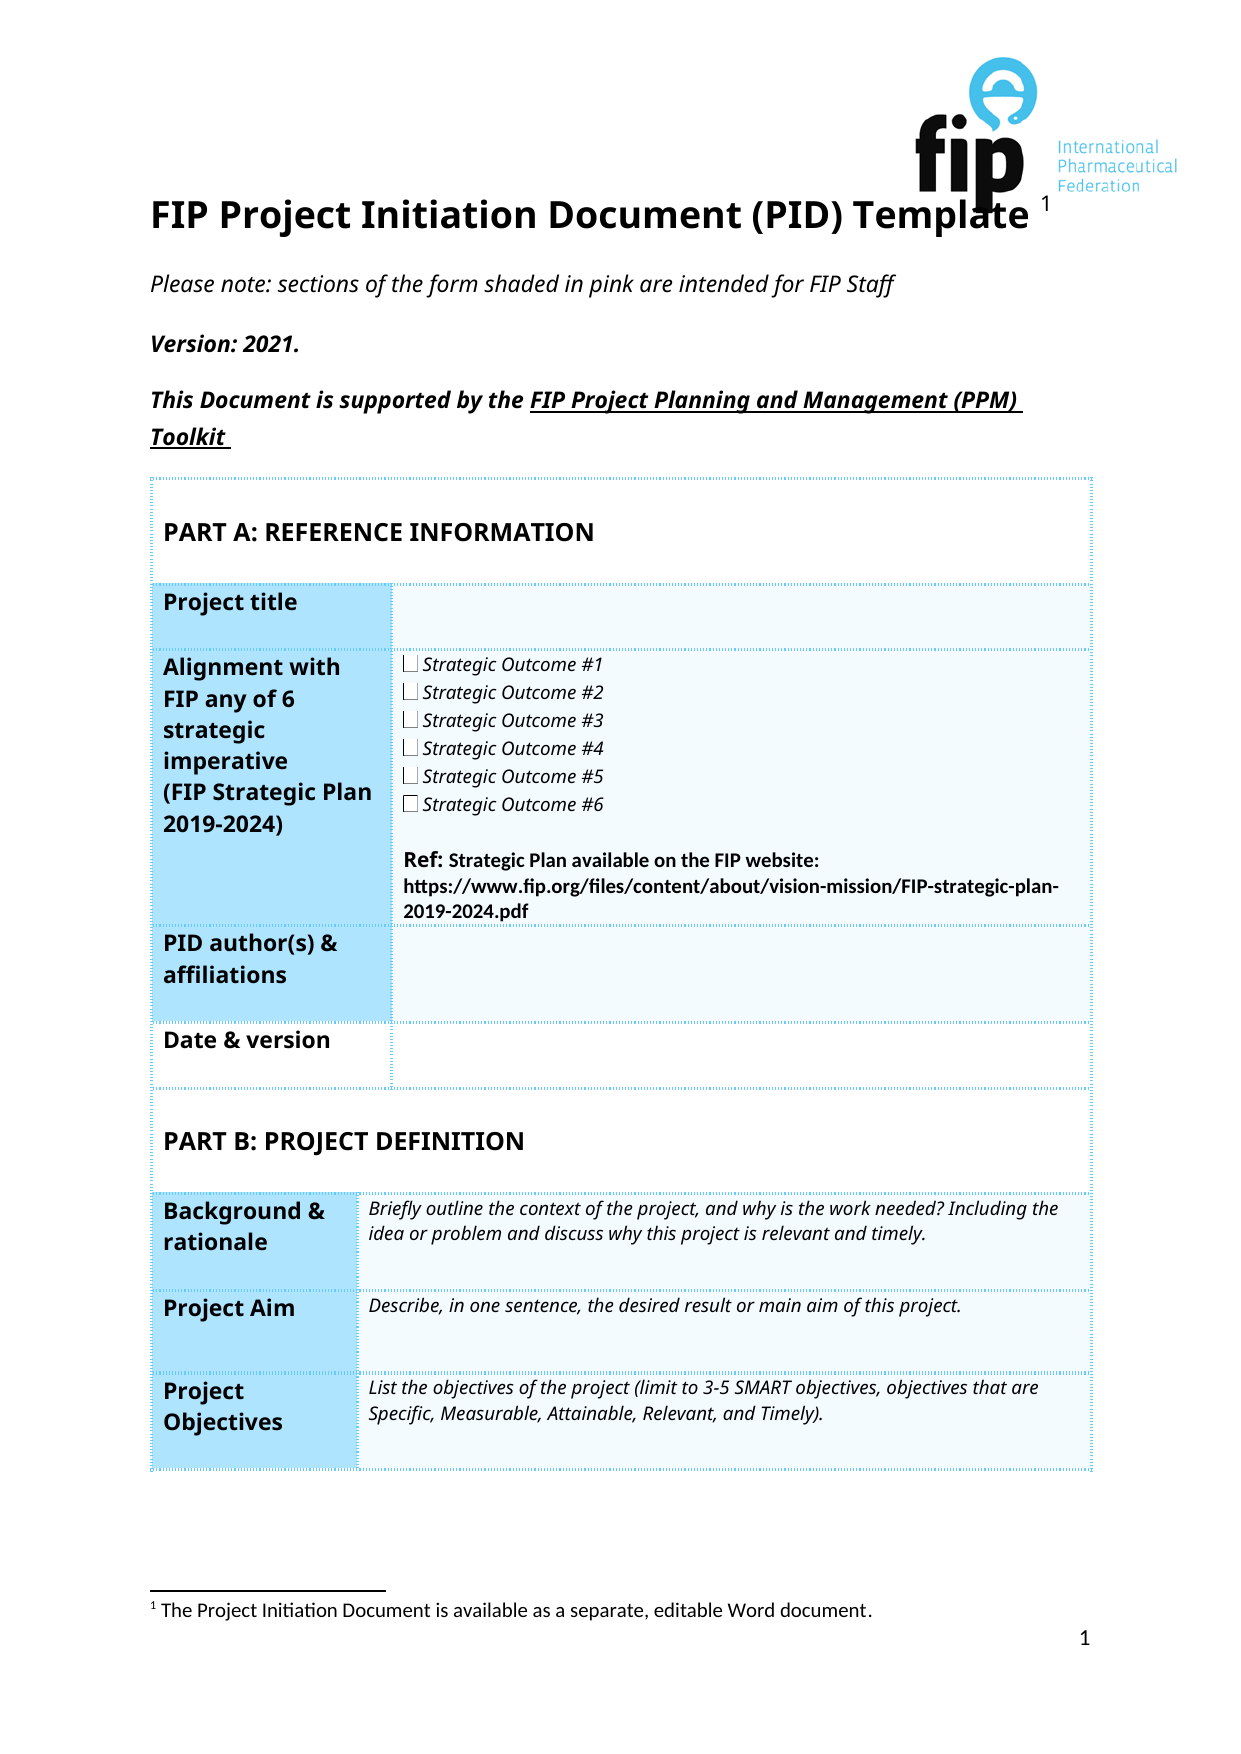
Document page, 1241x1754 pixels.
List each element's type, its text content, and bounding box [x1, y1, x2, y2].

text FIP Project Initiation Document (PID) Template [150, 188, 1090, 239]
table_cell Alignment with FIP any of 6 strategic imperative (FIP Strategic Plan 2019-2024) [152, 648, 392, 924]
picture [403, 739, 418, 756]
text Version: 2021. [150, 328, 1090, 359]
table_cell Date & version [152, 1021, 392, 1087]
text Please note: sections of the form shaded in pink are intended for FIP Staff [150, 268, 1090, 299]
table_cell Project Aim [152, 1289, 357, 1371]
table_cell [392, 924, 1092, 1021]
picture [403, 683, 418, 700]
table_cell Briefly outline the context of the project, and why is the work needed? Including the idea or problem and discuss why this project is relevant and timely. [357, 1192, 1092, 1289]
picture [403, 795, 418, 812]
table_cell Describe, in one sentence, the desired result or main aim of this project. [357, 1289, 1092, 1371]
table_cell Strategic Outcome #1 Strategic Outcome #2 Strategic Outcome #3 Strategic Outcome #4 Strategic Outcome #5 Strategic Outcome #6 Ref: Strategic Plan available on the FIP website: https://www.fip.org/files/content/about/vision-mission/FIP-strategic-plan-2019-2024.pdf [392, 648, 1092, 924]
table_header PART A: REFERENCE INFORMATION [152, 477, 1092, 582]
table_cell PART B: PROJECT DEFINITION [152, 1087, 1092, 1192]
table_cell [392, 1021, 1092, 1087]
table_cell Project Objectives [152, 1371, 357, 1468]
table_cell PID author(s) & affiliations [152, 924, 392, 1021]
picture [906, 50, 1194, 226]
table_cell [392, 583, 1092, 648]
table_cell List the objectives of the project (limit to 3-5 SMART objectives, objectives that are Specific, Measurable, Attainable, Relevant, and Timely). [357, 1371, 1092, 1468]
text This Document is supported by the FIP Project Planning and Management (PPM) Toolkit [150, 384, 1090, 452]
picture [403, 711, 418, 728]
table_cell Background & rationale [152, 1192, 357, 1289]
picture [403, 767, 418, 784]
table_cell Project title [152, 583, 392, 648]
picture [403, 655, 418, 672]
